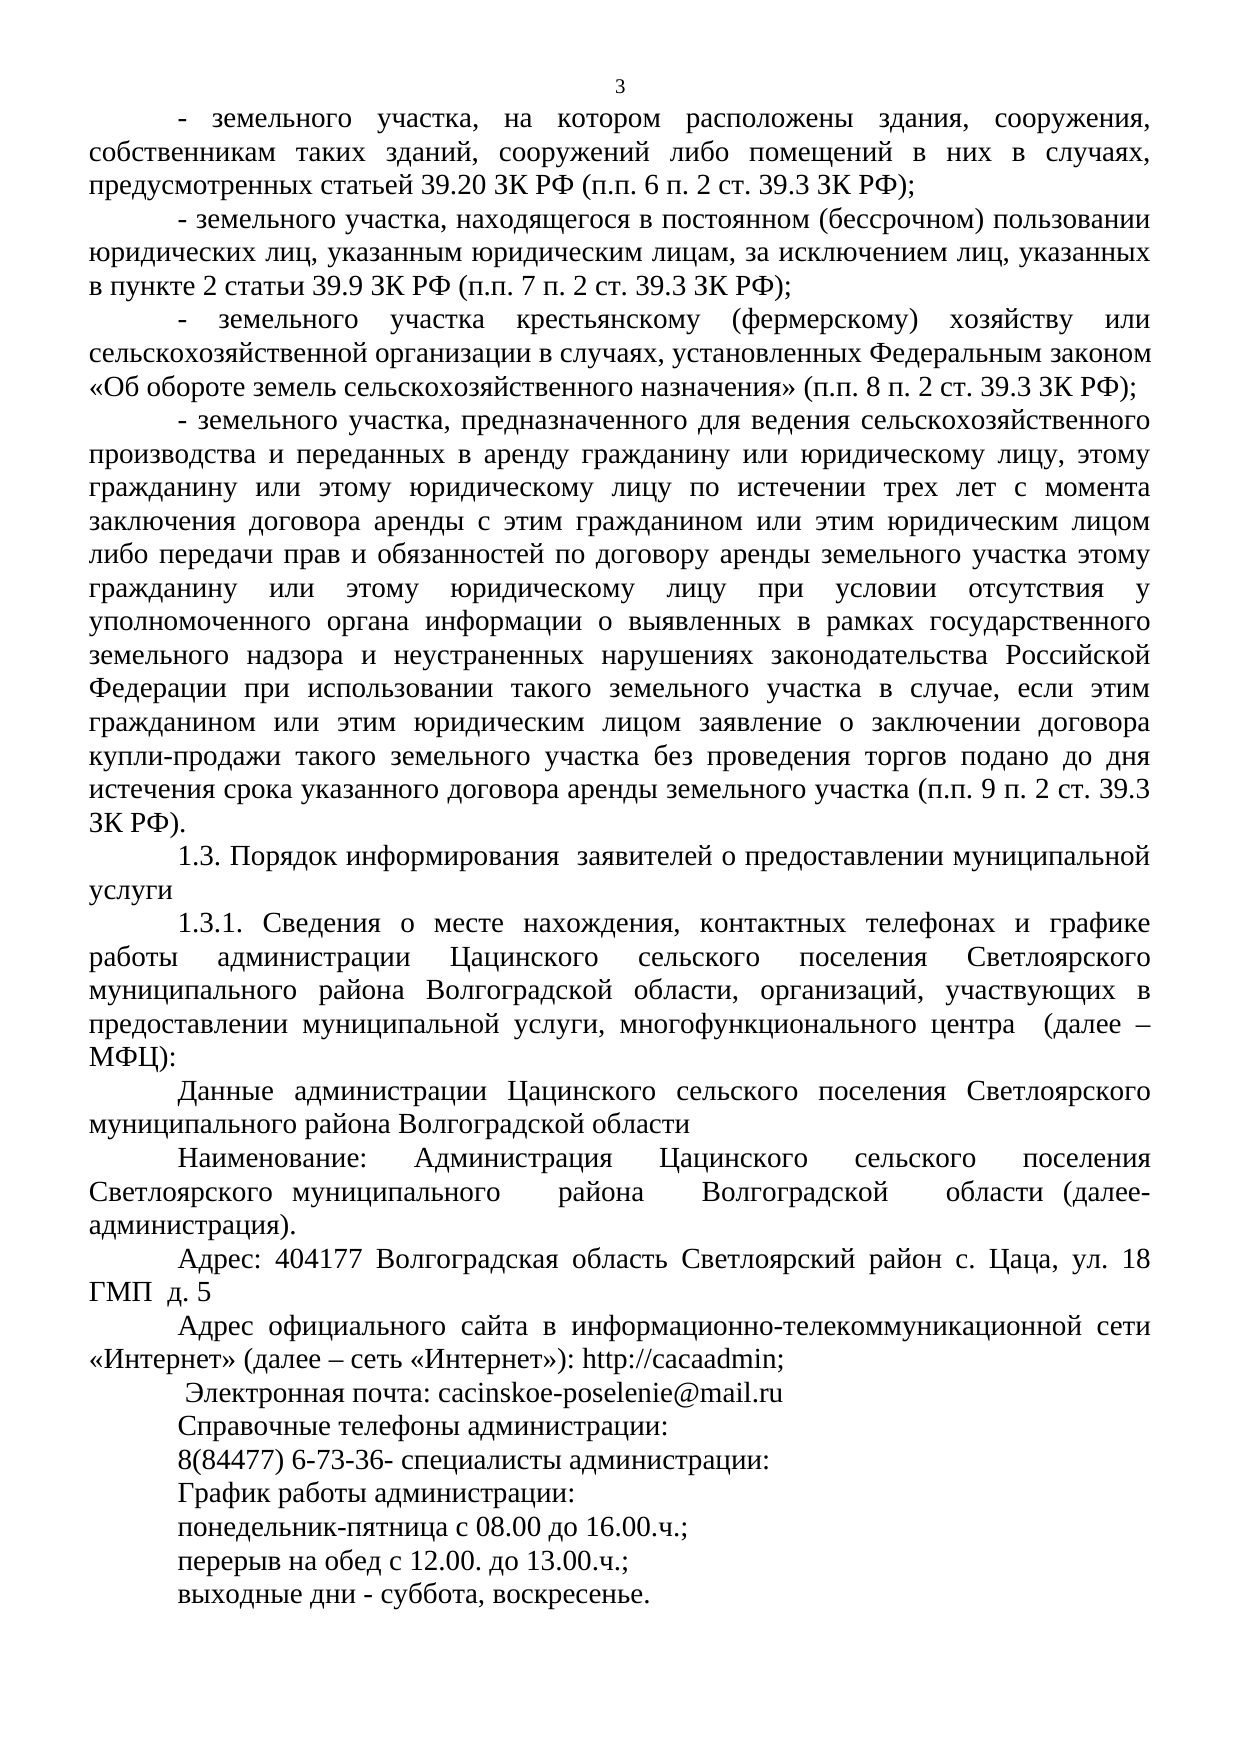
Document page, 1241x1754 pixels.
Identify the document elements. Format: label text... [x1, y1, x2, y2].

text 1.3.1. Сведения о месте нахождения, контактных телефонах и графике работы администрации Цацинского сельского поселения Светлоярского муниципального района Волгоградской области, организаций, участвующих в предоставлении муниципальной услуги, многофункционального центра (далее – МФЦ): [89, 905, 1152, 1073]
text Данные администрации Цацинского сельского поселения Светлоярского муниципального района Волгоградской области [89, 1073, 1152, 1140]
text - земельного участка, предназначенного для ведения сельскохозяйственного производства и переданных в аренду гражданину или юридическому лицу, этому гражданину или этому юридическому лицу по истечении трех лет с момента заключения договора аренды с этим гражданином или этим юридическим лицом либо передачи прав и обязанностей по договору аренды земельного участка этому гражданину или этому юридическому лицу при условии отсутствия у уполномоченного органа информации о выявленных в рамках государственного земельного надзора и неустраненных нарушениях законодательства Российской Федерации при использовании такого земельного участка в случае, если этим гражданином или этим юридическим лицом заявление о заключении договора купли-продажи такого земельного участка без проведения торгов подано до дня истечения срока указанного договора аренды земельного участка (п.п. 9 п. 2 ст. 39.3 ЗК РФ). [89, 402, 1152, 838]
text перерыв на обед с 12.00. до 13.00.ч.; [89, 1543, 1152, 1576]
text Адрес: 404177 Волгоградская область Светлоярский район с. Цаца, ул. 18 ГМП д. 5 [89, 1241, 1152, 1308]
text Справочные телефоны администрации: [89, 1408, 1152, 1442]
text 1.3. Порядок информирования заявителей о предоставлении муниципальной услуги [89, 838, 1152, 905]
text - земельного участка, на котором расположены здания, сооружения, собственникам таких зданий, сооружений либо помещений в них в случаях, предусмотренных статьей 39.20 ЗК РФ (п.п. 6 п. 2 ст. 39.3 ЗК РФ); [89, 100, 1152, 201]
text Электронная почта: cacinskoe-poselenie@mail.ru [89, 1375, 1152, 1408]
text График работы администрации: [89, 1476, 1152, 1509]
text выходные дни - суббота, воскресенье. [89, 1576, 1152, 1610]
text понедельник-пятница с 08.00 до 16.00.ч.; [89, 1509, 1152, 1543]
text - земельного участка, находящегося в постоянном (бессрочном) пользовании юридических лиц, указанным юридическим лицам, за исключением лиц, указанных в пункте 2 статьи 39.9 ЗК РФ (п.п. 7 п. 2 ст. 39.3 ЗК РФ); [89, 201, 1152, 302]
text Наименование: Администрация Цацинского сельского поселения Светлоярского муниципального района Волгоградской области (далее-администрация). [89, 1140, 1152, 1241]
text Адрес официального сайта в информационно-телекоммуникационной сети «Интернет» (далее – сеть «Интернет»): http://cacaadmin; [89, 1308, 1152, 1375]
text 8(84477) 6-73-36- специалисты администрации: [89, 1442, 1152, 1476]
text - земельного участка крестьянскому (фермерскому) хозяйству или сельскохозяйственной организации в случаях, установленных Федеральным законом «Об обороте земель сельскохозяйственного назначения» (п.п. 8 п. 2 ст. 39.3 ЗК РФ); [89, 302, 1152, 402]
